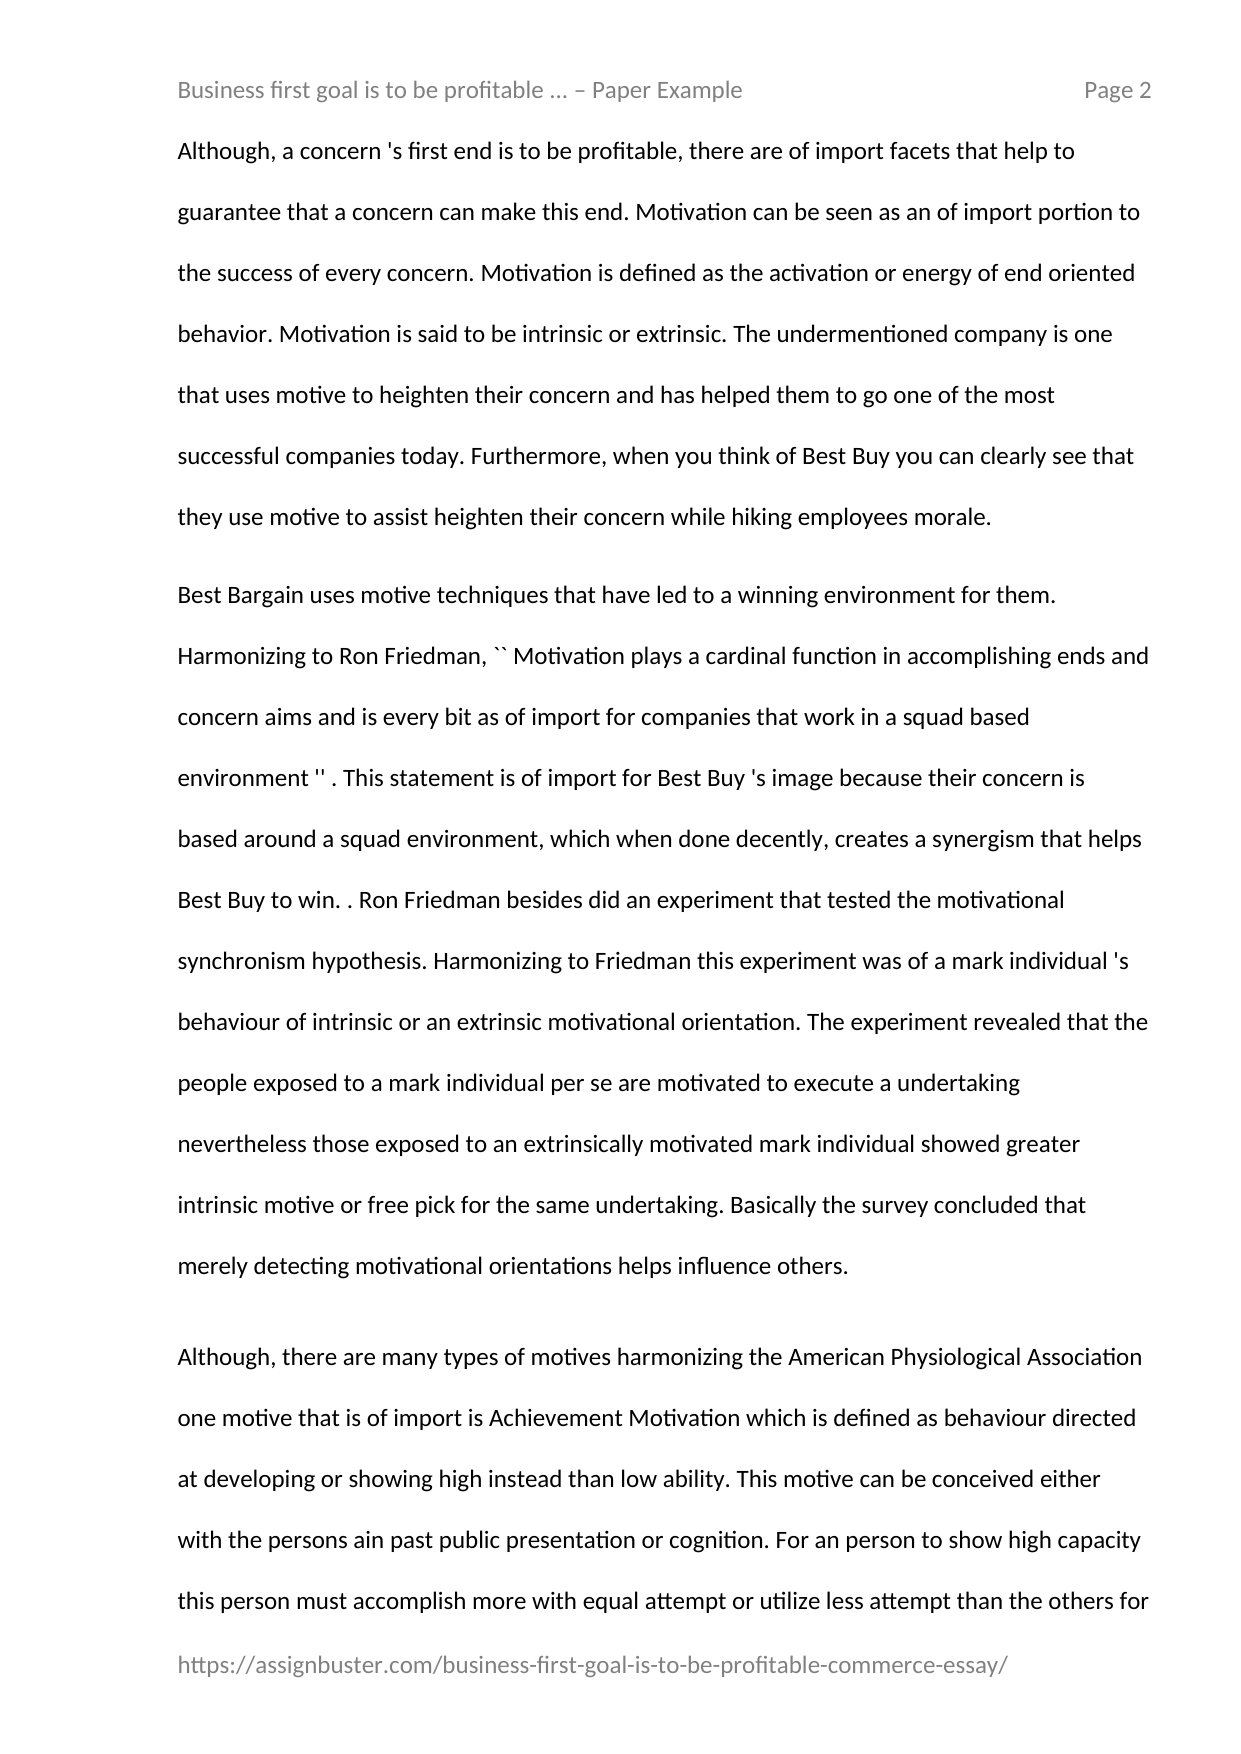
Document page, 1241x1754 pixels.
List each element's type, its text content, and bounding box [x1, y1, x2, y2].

text Best Bargain uses motive techniques that have led to a winning environment for them. Harmonizing to Ron Friedman, `` Motivation plays a cardinal function in accomplishing ends and concern aims and is every bit as of import for companies that work in a squad based environment '' . This statement is of import for Best Buy 's image because their concern is based around a squad environment, which when done decently, creates a synergism that helps Best Buy to win. . Ron Friedman besides did an experiment that tested the motivational synchronism hypothesis. Harmonizing to Friedman this experiment was of a mark individual 's behaviour of intrinsic or an extrinsic motivational orientation. The experiment revealed that the people exposed to a mark individual per se are motivated to execute a undertaking nevertheless those exposed to an extrinsically motivated mark individual showed greater intrinsic motive or free pick for the same undertaking. Basically the survey concluded that merely detecting motivational orientations helps influence others. [177, 579, 1152, 1281]
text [177, 1341, 1152, 1615]
text Although, a concern 's first end is to be profitable, there are of import facets that help to guarantee that a concern can make this end. Motivation can be seen as an of import portion to the success of every concern. Motivation is defined as the activation or energy of end oriented behavior. Motivation is said to be intrinsic or extrinsic. The undermentioned company is one that uses motive to heighten their concern and has helped them to go one of the most successful companies today. Furthermore, when you think of Best Buy you can clearly see that they use motive to assist heighten their concern while hiking employees morale. [177, 135, 1152, 532]
